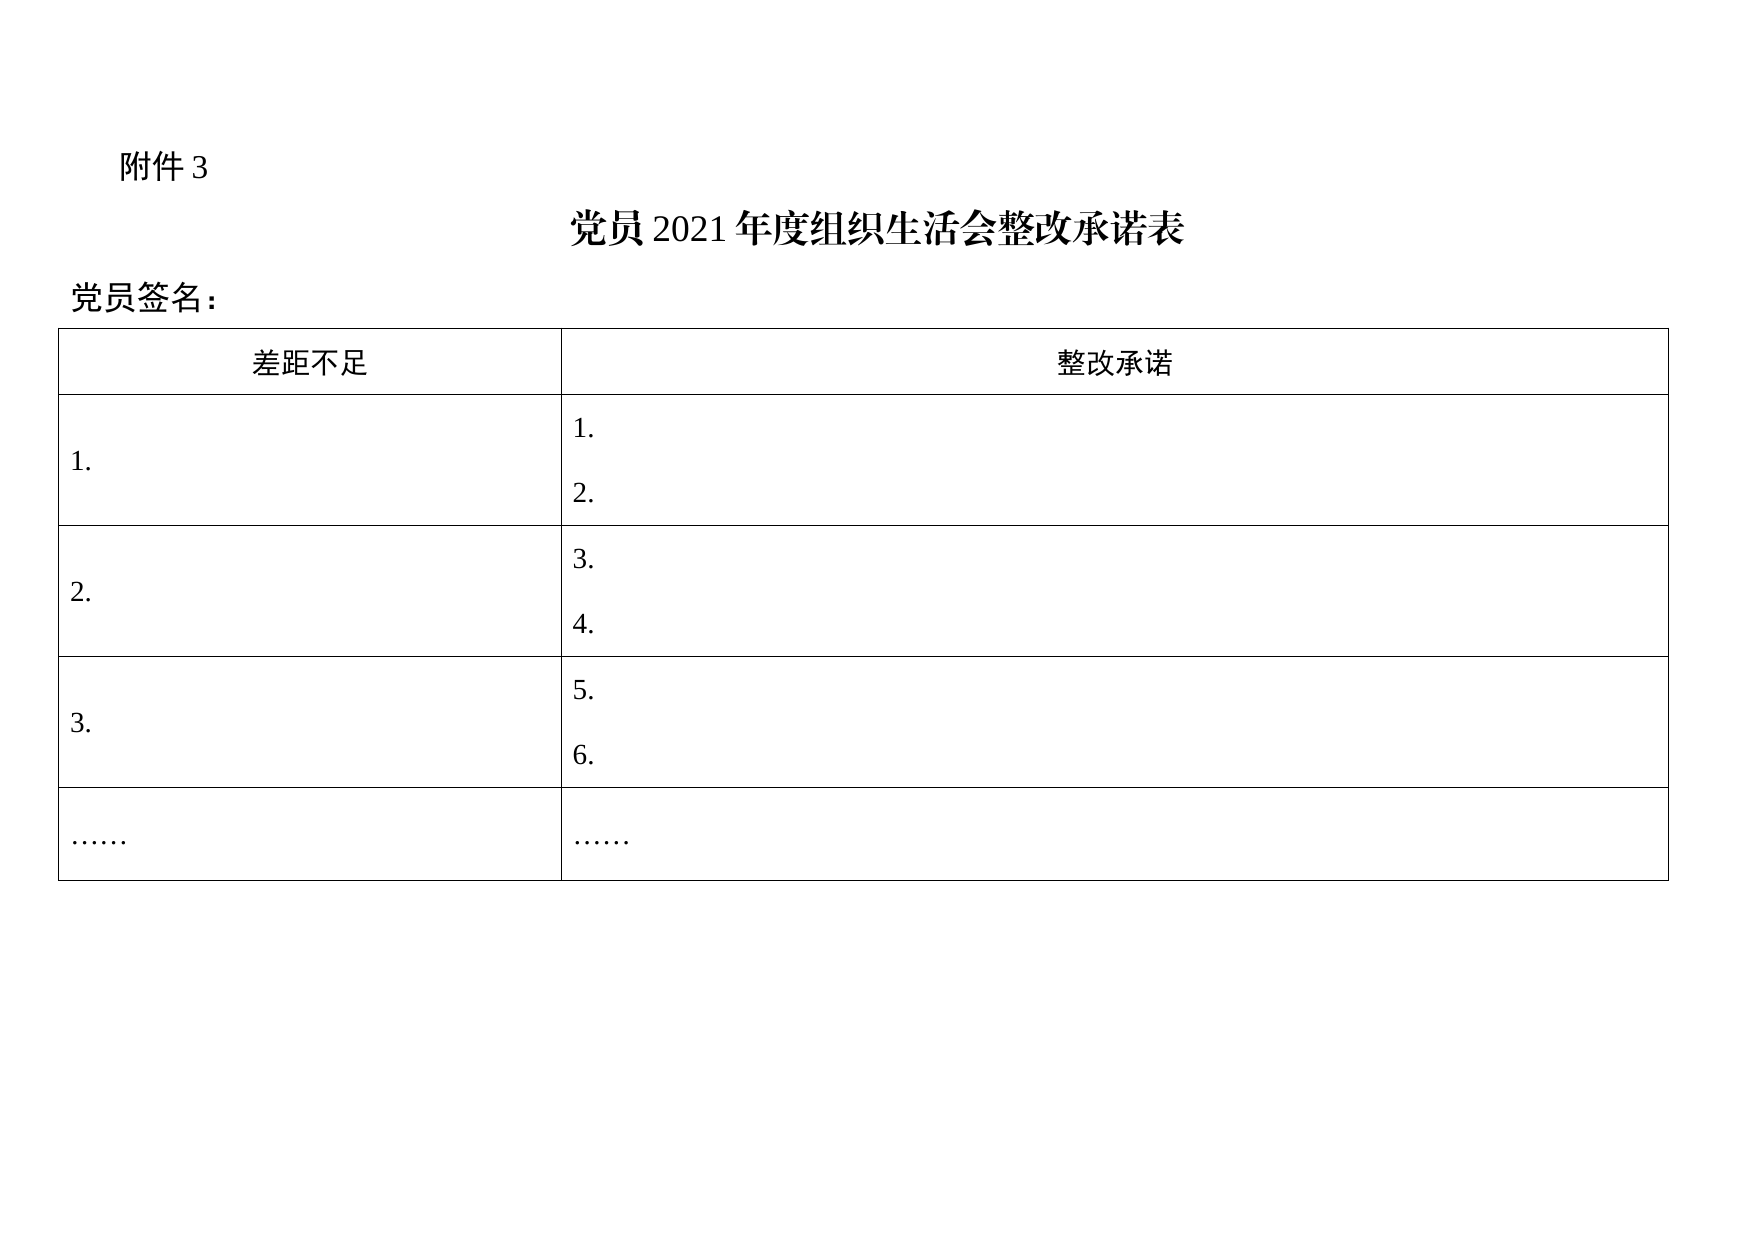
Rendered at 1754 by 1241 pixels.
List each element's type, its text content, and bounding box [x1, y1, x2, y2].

table_cell 差距不足 [59, 329, 561, 394]
table_cell 1. [59, 395, 561, 525]
text 党员2021年度组织生活会整改承诺表 [118, 198, 1636, 263]
table_header 党员签名： [59, 263, 1668, 328]
table_cell …… [59, 788, 561, 880]
table_cell …… [562, 788, 1668, 880]
table_cell 5. 6. [562, 657, 1668, 787]
table_cell 整改承诺 [562, 329, 1668, 394]
table_cell 1. 2. [562, 395, 1668, 525]
table_cell 3. [59, 657, 561, 787]
text 附件3 [118, 133, 1636, 198]
table_cell 2. [59, 526, 561, 656]
table_cell 3. 4. [562, 526, 1668, 656]
